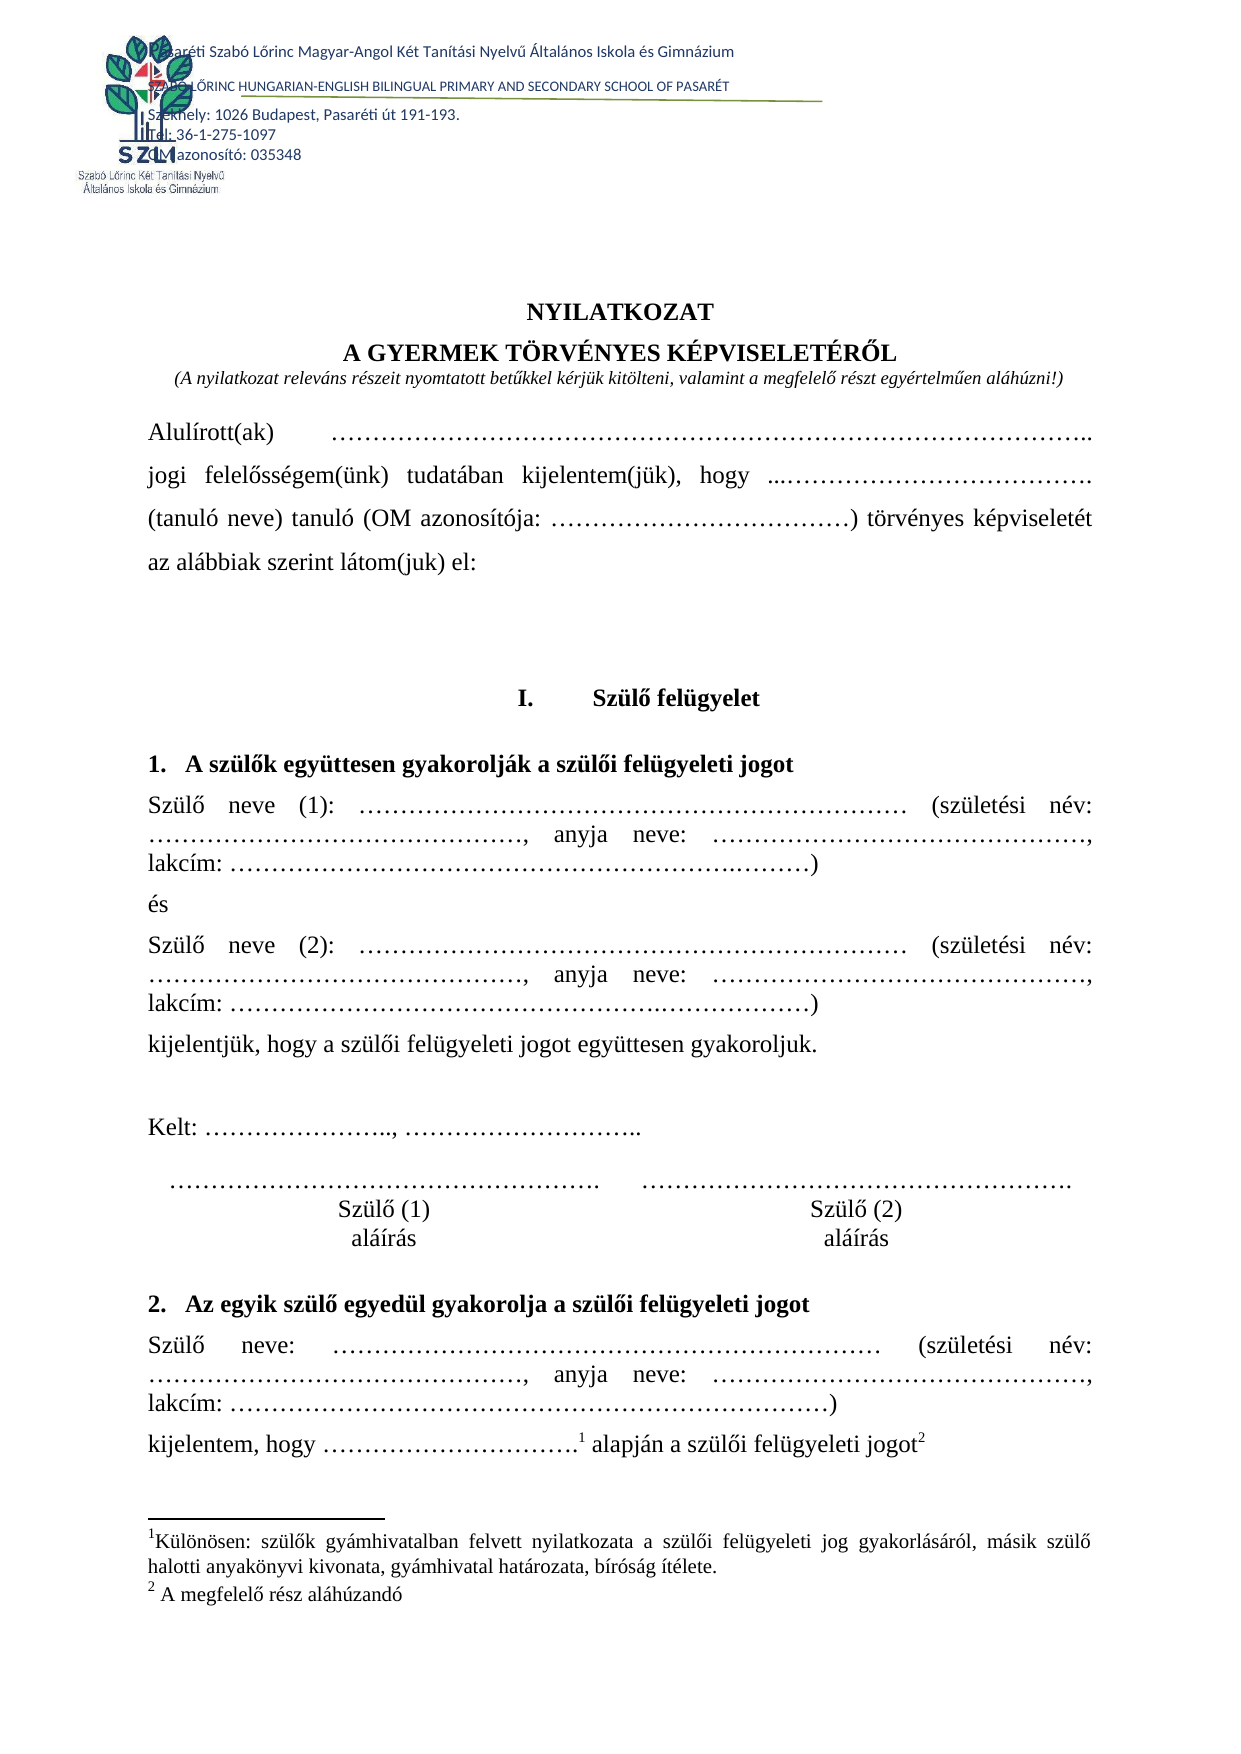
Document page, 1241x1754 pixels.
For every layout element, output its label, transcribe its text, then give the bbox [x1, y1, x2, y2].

text Kelt: ………………….., ……………………….. [148, 1112, 1093, 1140]
list Szülő felügyelet [185, 683, 1093, 712]
table_header ……………………………………………. Szülő (2) aláírás [620, 1140, 1092, 1252]
text A GYERMEK TÖRVÉNYES KÉPVISELETÉRŐL [148, 338, 1093, 367]
picture [75, 35, 226, 194]
text Szülő neve: ………………………………………………………… (születési név: ………………………………………, anyja neve: ………………………………………, lakcím: ………………………………………………………………) [148, 1330, 1093, 1417]
text Szülő neve (1): ………………………………………………………… (születési név: ………………………………………, anyja neve: ………………………………………, lakcím: …………………………………………………….………) [148, 790, 1093, 877]
text kijelentem, hogy …………………………. alapján a szülői felügyeleti jogot [148, 1429, 1093, 1458]
text Szülő neve (2): ………………………………………………………… (születési név: ………………………………………, anyja neve: ………………………………………, lakcím: …………………………………………….………………) [148, 930, 1093, 1017]
text (A nyilatkozat releváns részeit nyomtatott betűkkel kérjük kitölteni, valamint a megfelelő részt egyértelműen aláhúzni!) [148, 367, 1093, 388]
text Alulírott(ak) ……………………………………………………………………………….. jogi felelősségem(ünk) tudatában kijelentem(jük), hogy ...………………………………. (tanuló neve) tanuló (OM azonosítója: ………………………………) törvényes képviseletét az alábbiak szerint látom(juk) el: [148, 417, 1093, 575]
list Az egyik szülő egyedül gyakorolja a szülői felügyeleti jogot [148, 1289, 1093, 1318]
text NYILATKOZAT [148, 297, 1093, 326]
text kijelentjük, hogy a szülői felügyeleti jogot együttesen gyakoroljuk. [148, 1029, 1093, 1058]
list A szülők együttesen gyakorolják a szülői felügyeleti jogot [148, 749, 1093, 778]
text és [148, 889, 1093, 918]
table_header ……………………………………………. Szülő (1) aláírás [148, 1140, 620, 1252]
